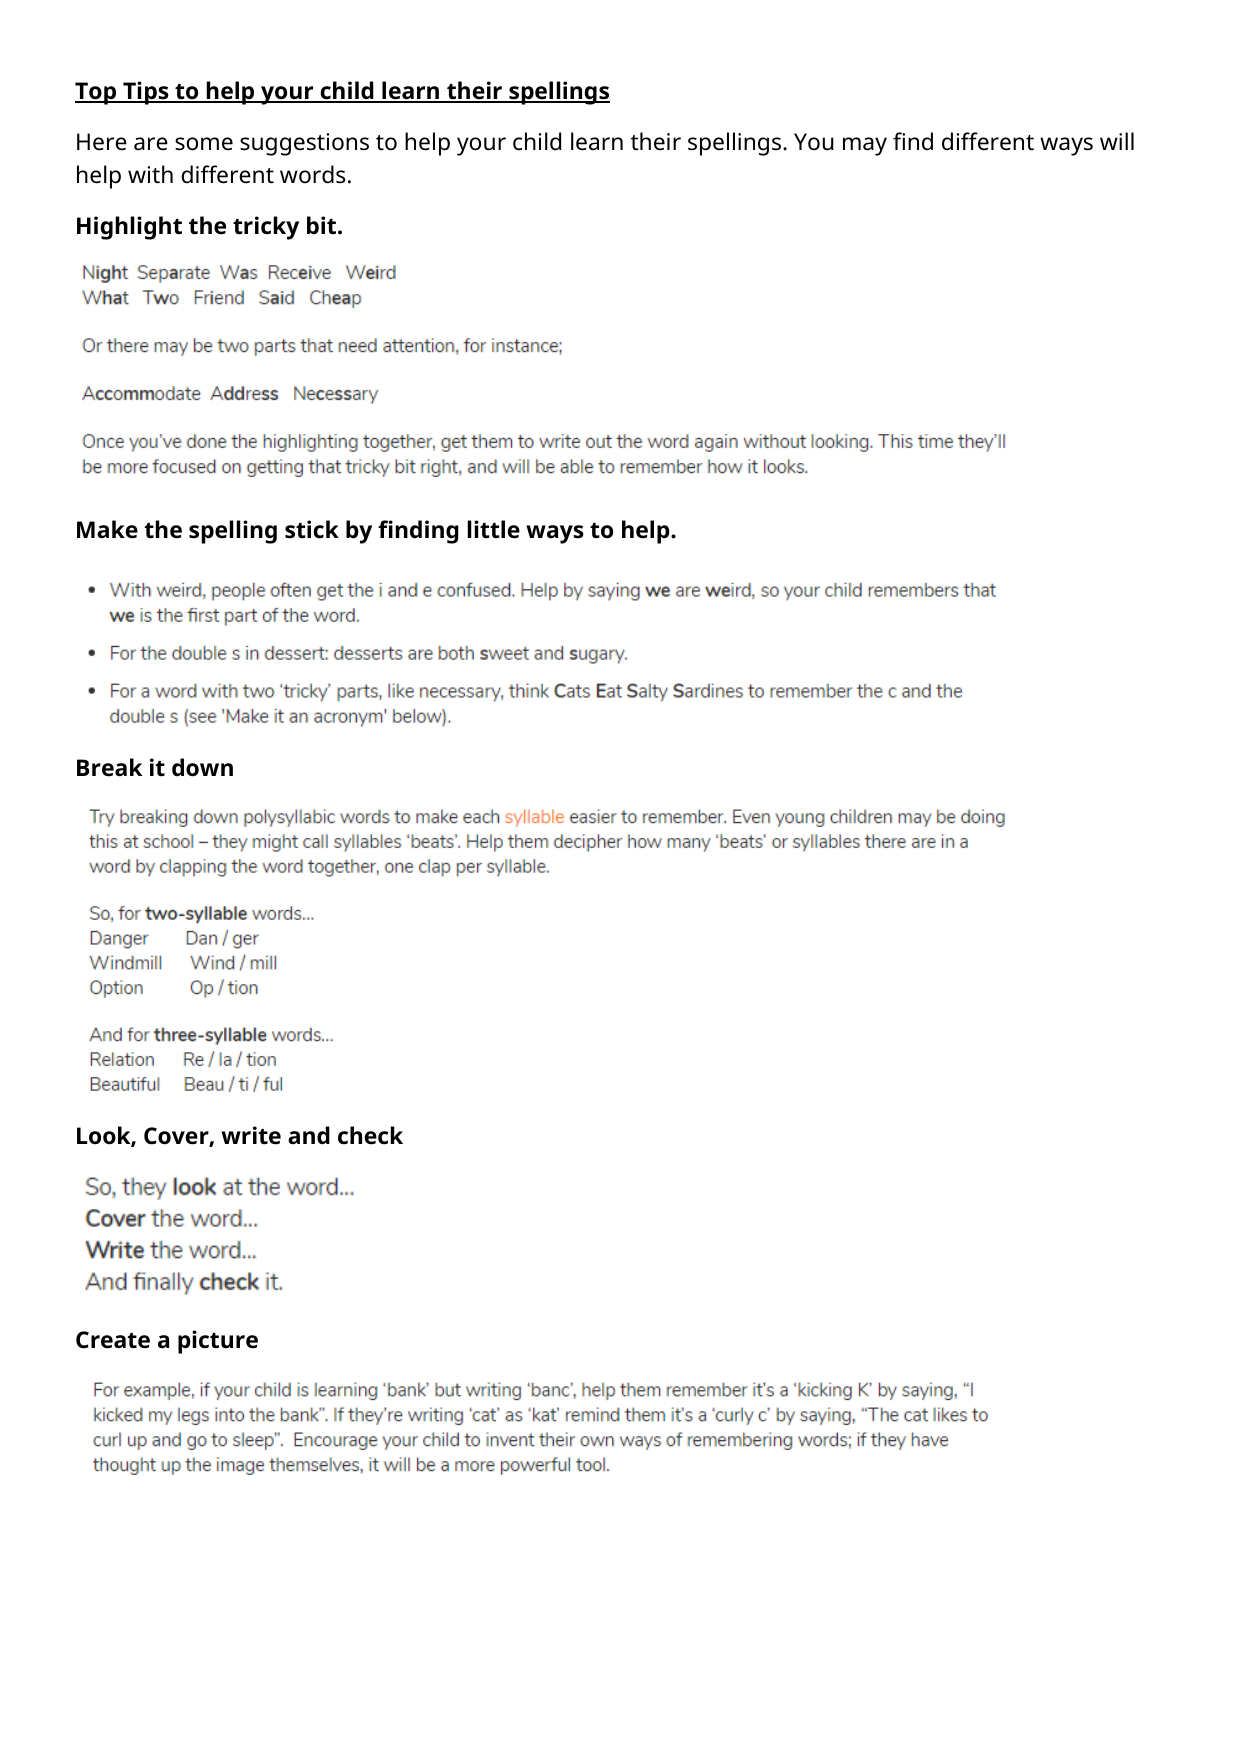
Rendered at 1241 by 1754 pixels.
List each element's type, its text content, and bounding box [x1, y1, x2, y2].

picture [75, 1374, 1016, 1485]
text Break it down [75, 752, 1165, 783]
text Top Tips to help your child learn their spellings [75, 75, 1165, 106]
picture [75, 1170, 380, 1306]
picture [75, 802, 1016, 1102]
text Create a picture [75, 1324, 1165, 1355]
text Make the spelling stick by finding little ways to help. [75, 514, 1165, 546]
picture [75, 260, 1016, 496]
picture [75, 564, 1016, 733]
text Here are some suggestions to help your child learn their spellings. You may find different ways will help with different words. [75, 125, 1165, 190]
text Look, Cover, write and check [75, 1120, 1165, 1152]
text Highlight the tricky bit. [75, 209, 1165, 241]
